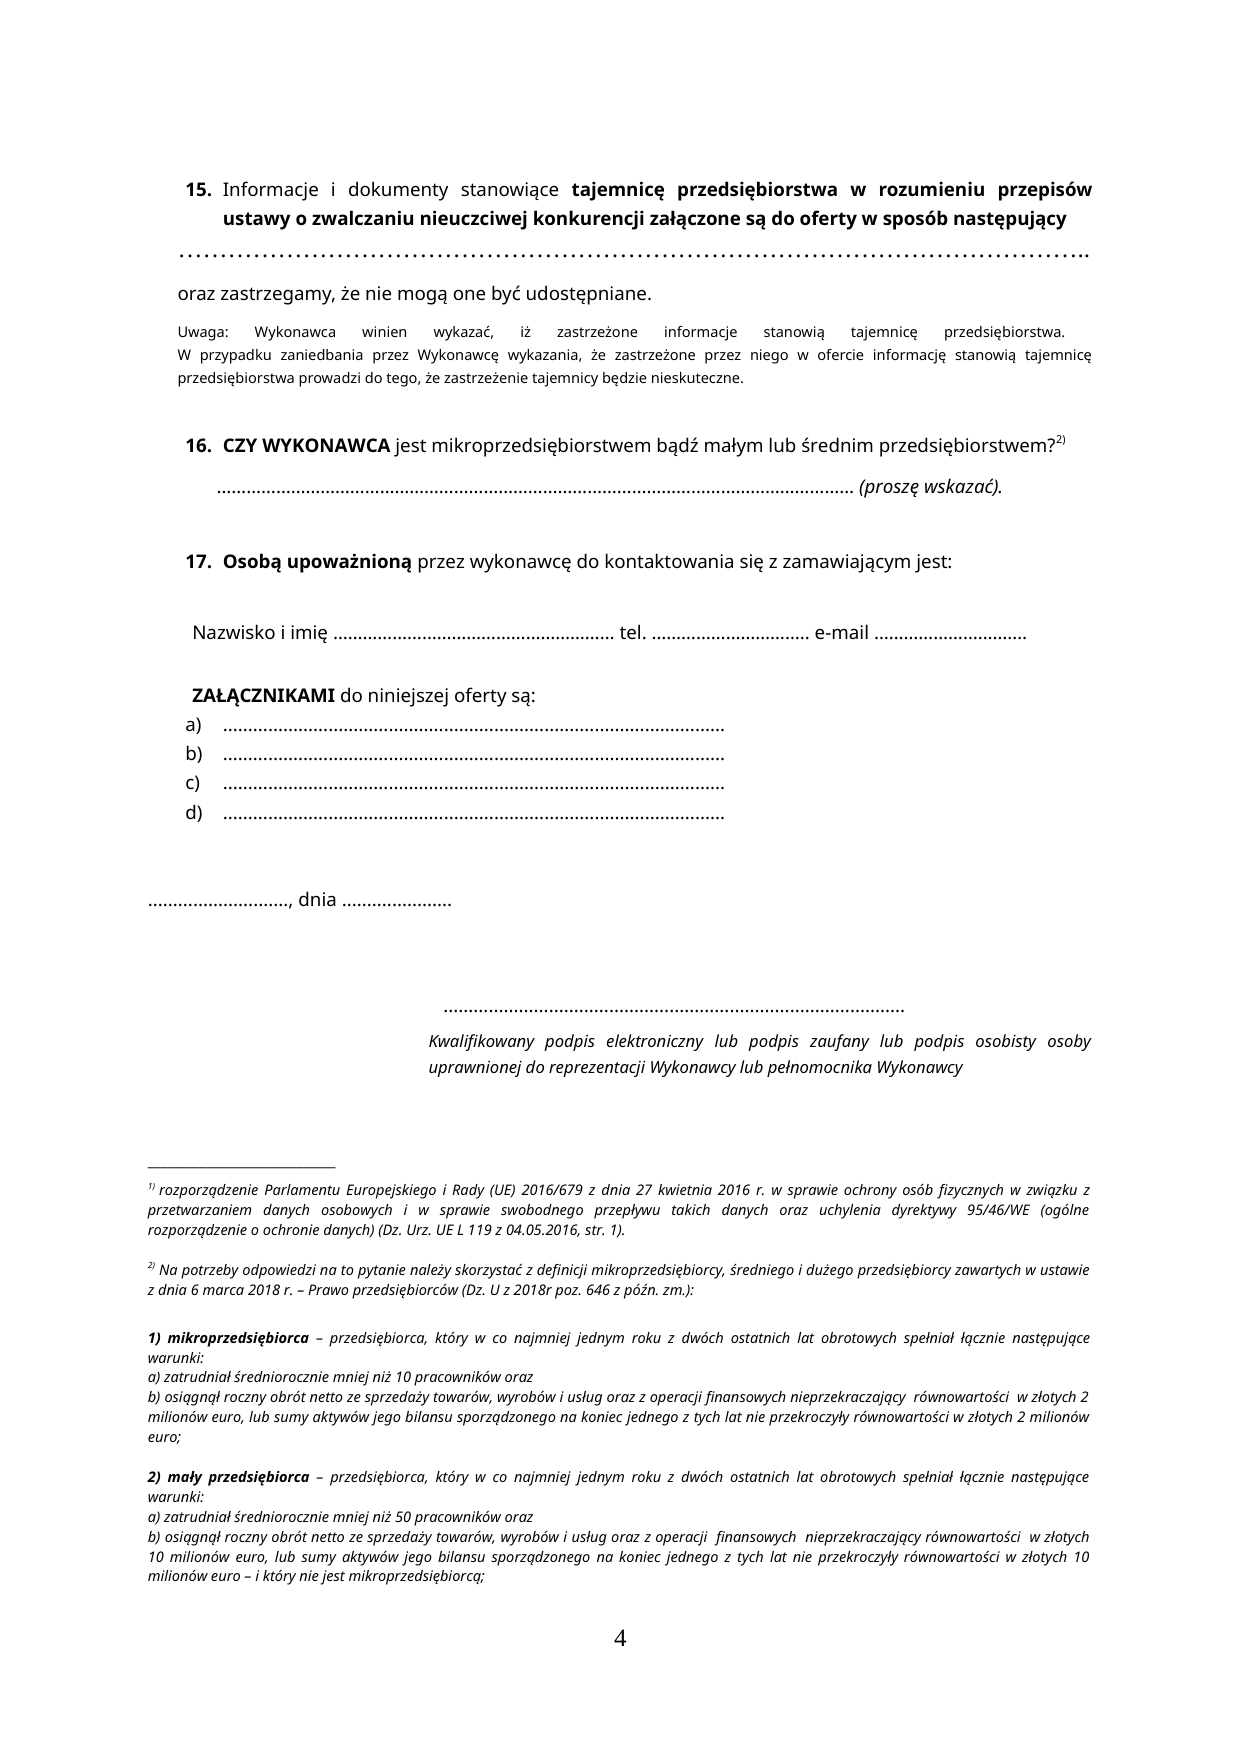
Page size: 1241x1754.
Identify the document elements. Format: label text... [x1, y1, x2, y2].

text ZAŁĄCZNIKAMI do niniejszej oferty są: [192, 682, 1093, 707]
text Kwalifikowany podpis elektroniczny lub podpis zaufany lub podpis osobisty osoby uprawnionej do reprezentacji Wykonawcy lub pełnomocnika Wykonawcy [428, 1030, 1093, 1079]
text Uwaga: Wykonawca winien wykazać, iż zastrzeżone informacje stanowią tajemnicę przedsiębiorstwa. W przypadku zaniedbania przez Wykonawcę wykazania, że zastrzeżone przez niego w ofercie informację stanowią tajemnicę przedsiębiorstwa prowadzi do tego, że zastrzeżenie tajemnicy będzie nieskuteczne. [177, 322, 1093, 387]
text 1) rozporządzenie Parlamentu Europejskiego i Rady (UE) 2016/679 z dnia 27 kwietnia 2016 r. w sprawie ochrony osób fizycznych w związku z przetwarzaniem danych osobowych i w sprawie swobodnego przepływu takich danych oraz uchylenia dyrektywy 95/46/WE (ogólne rozporządzenie o ochronie danych) (Dz. Urz. UE L 119 z 04.05.2016, str. 1). [148, 1180, 1093, 1240]
list .................................................................................................... [185, 711, 1093, 737]
text ……………………………………………………………………………………………….. [177, 234, 1093, 263]
text b) osiągnął roczny obrót netto ze sprzedaży towarów, wyrobów i usług oraz z operacji finansowych nieprzekraczający równowartości w złotych 2 milionów euro, lub sumy aktywów jego bilansu sporządzonego na koniec jednego z tych lat nie przekroczyły równowartości w złotych 2 milionów euro; [148, 1387, 1093, 1447]
text ………………………………………………………………………………………………………………… (proszę wskazać). [192, 474, 1093, 499]
text 2) Na potrzeby odpowiedzi na to pytanie należy skorzystać z definicji mikroprzedsiębiorcy, średniego i dużego przedsiębiorcy zawartych w ustawie z dnia 6 marca 2018 r. – Prawo przedsiębiorców (Dz. U z 2018r poz. 646 z późn. zm.): [148, 1260, 1093, 1299]
list .................................................................................................... [185, 770, 1093, 795]
list CZY WYKONAWCA jest mikroprzedsiębiorstwem bądź małym lub średnim przedsiębiorstwem?2) [185, 432, 1093, 457]
list Osobą upoważnioną przez wykonawcę do kontaktowania się z zamawiającym jest: [185, 548, 1093, 574]
text a) zatrudniał średniorocznie mniej niż 10 pracowników oraz [148, 1367, 1093, 1387]
text Nazwisko i imię ………………………………………………… tel. ………………………….. e-mail ……………………….… [192, 619, 1093, 645]
text 1) mikroprzedsiębiorca – przedsiębiorca, który w co najmniej jednym roku z dwóch ostatnich lat obrotowych spełniał łącznie następujące warunki: [148, 1327, 1093, 1367]
text b) osiągnął roczny obrót netto ze sprzedaży towarów, wyrobów i usług oraz z operacji finansowych nieprzekraczający równowartości w złotych 10 milionów euro, lub sumy aktywów jego bilansu sporządzonego na koniec jednego z tych lat nie przekroczyły równowartości w złotych 10 milionów euro – i który nie jest mikroprzedsiębiorcą; [148, 1526, 1093, 1586]
text oraz zastrzegamy, że nie mogą one być udostępniane. [177, 280, 1093, 306]
list .................................................................................................... [185, 799, 1093, 824]
list .................................................................................................... [185, 740, 1093, 766]
text a) zatrudniał średniorocznie mniej niż 50 pracowników oraz [148, 1507, 1093, 1526]
text _____________________________ [148, 1150, 1093, 1170]
list Informacje i dokumenty stanowiące tajemnicę przedsiębiorstwa w rozumieniu przepisów ustawy o zwalczaniu nieuczciwej konkurencji załączone są do oferty w sposób następujący [185, 176, 1093, 231]
text 2) mały przedsiębiorca – przedsiębiorca, który w co najmniej jednym roku z dwóch ostatnich lat obrotowych spełniał łącznie następujące warunki: [148, 1467, 1093, 1507]
text ............................, dnia ...................... [148, 887, 1093, 912]
text ............................................................................................ [369, 992, 1093, 1018]
